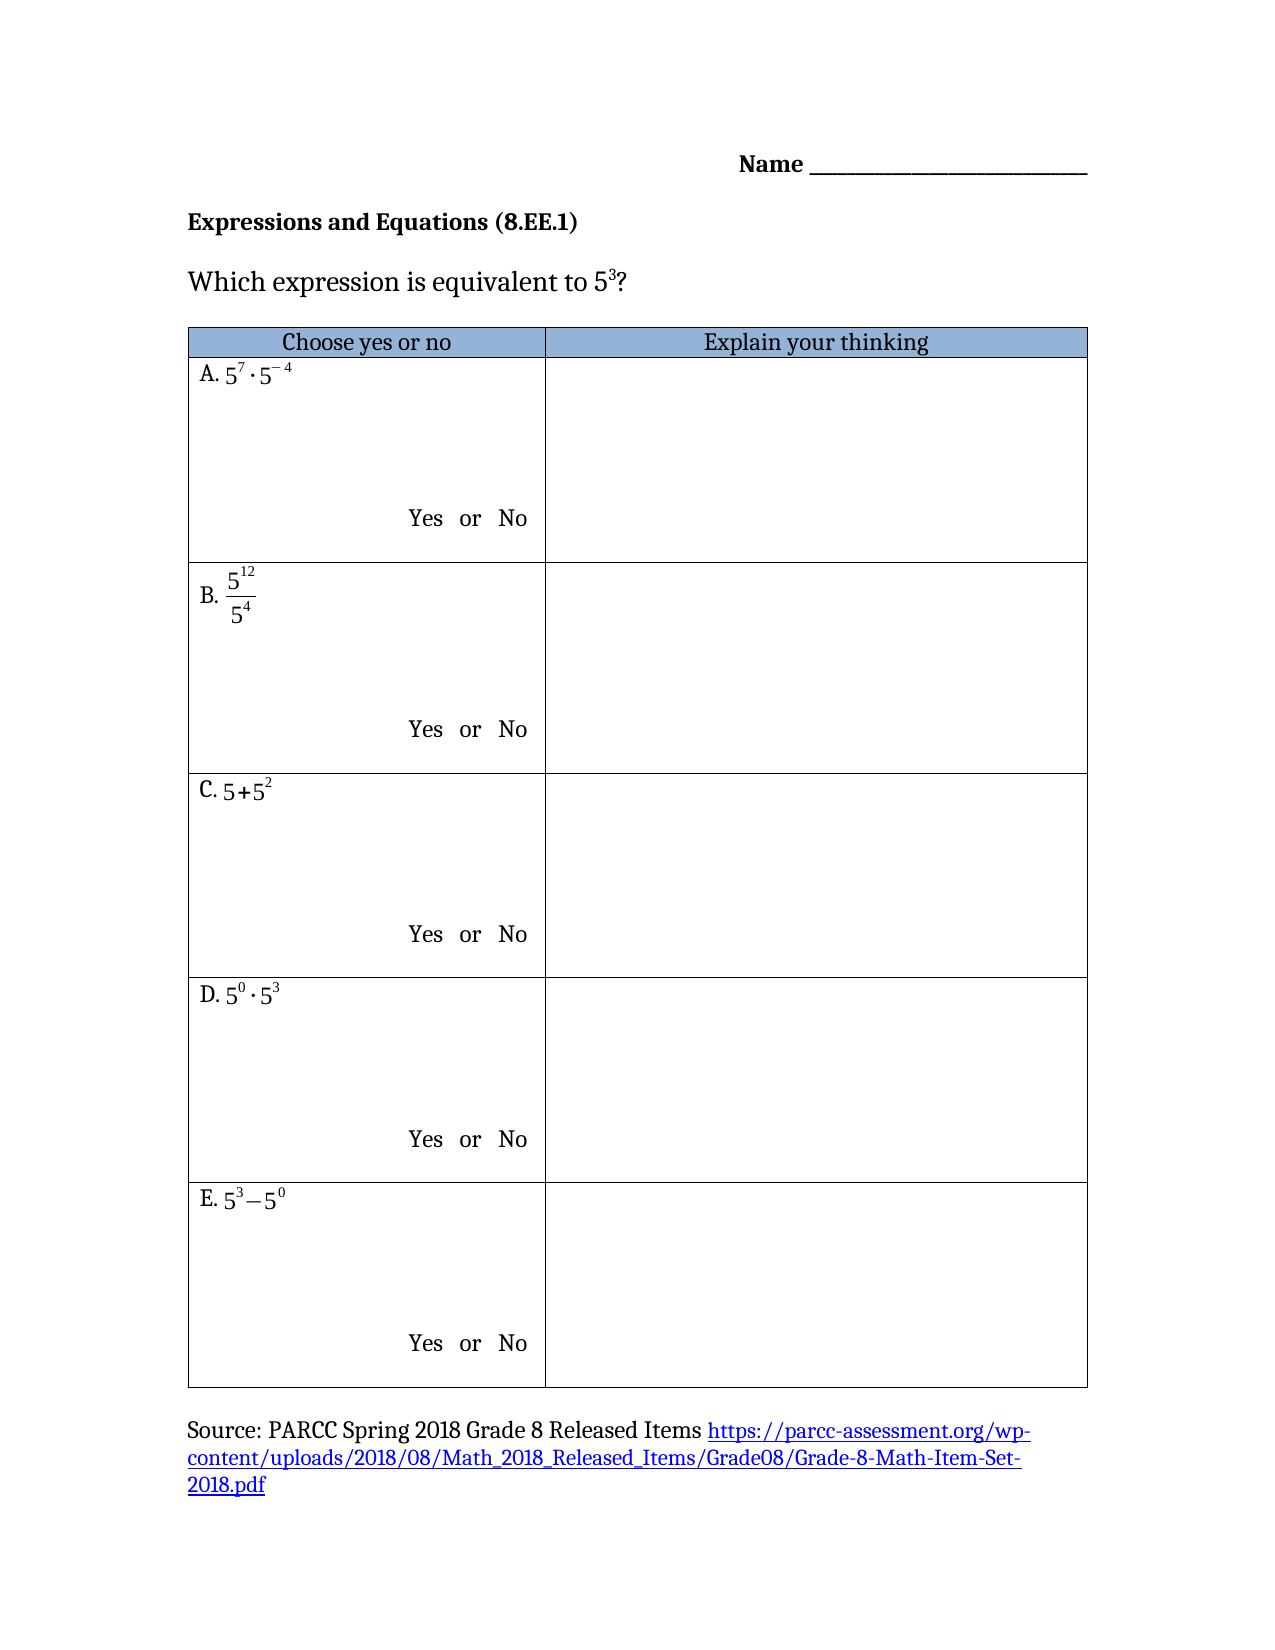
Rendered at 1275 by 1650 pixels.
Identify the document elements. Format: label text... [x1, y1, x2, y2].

table_cell A. Yes or No [189, 358, 545, 562]
table_cell [546, 1183, 1087, 1387]
table_cell [546, 358, 1087, 562]
text Source: PARCC Spring 2018 Grade 8 Released Items https://parcc-assessment.org/wp-content/uploads/2018/08/Math_2018_Released_Items/Grade08/Grade-8-Math-Item-Set-2018.pdf [187, 1416, 1087, 1498]
table_cell E. Yes or No [189, 1183, 545, 1387]
table_cell [546, 978, 1087, 1182]
text Which expression is equivalent to 53? [187, 265, 1087, 298]
table_cell B. Yes or No [189, 563, 545, 773]
text Expressions and Equations (8.EE.1) [187, 207, 1087, 236]
table_cell [546, 774, 1087, 977]
table_header Choose yes or no [189, 328, 545, 357]
table_cell D. Yes or No [189, 978, 545, 1182]
table_cell [546, 563, 1087, 773]
table_cell C. Yes or No [189, 774, 545, 977]
table_header Explain your thinking [546, 328, 1087, 357]
text Name ______________________________ [187, 150, 1087, 179]
